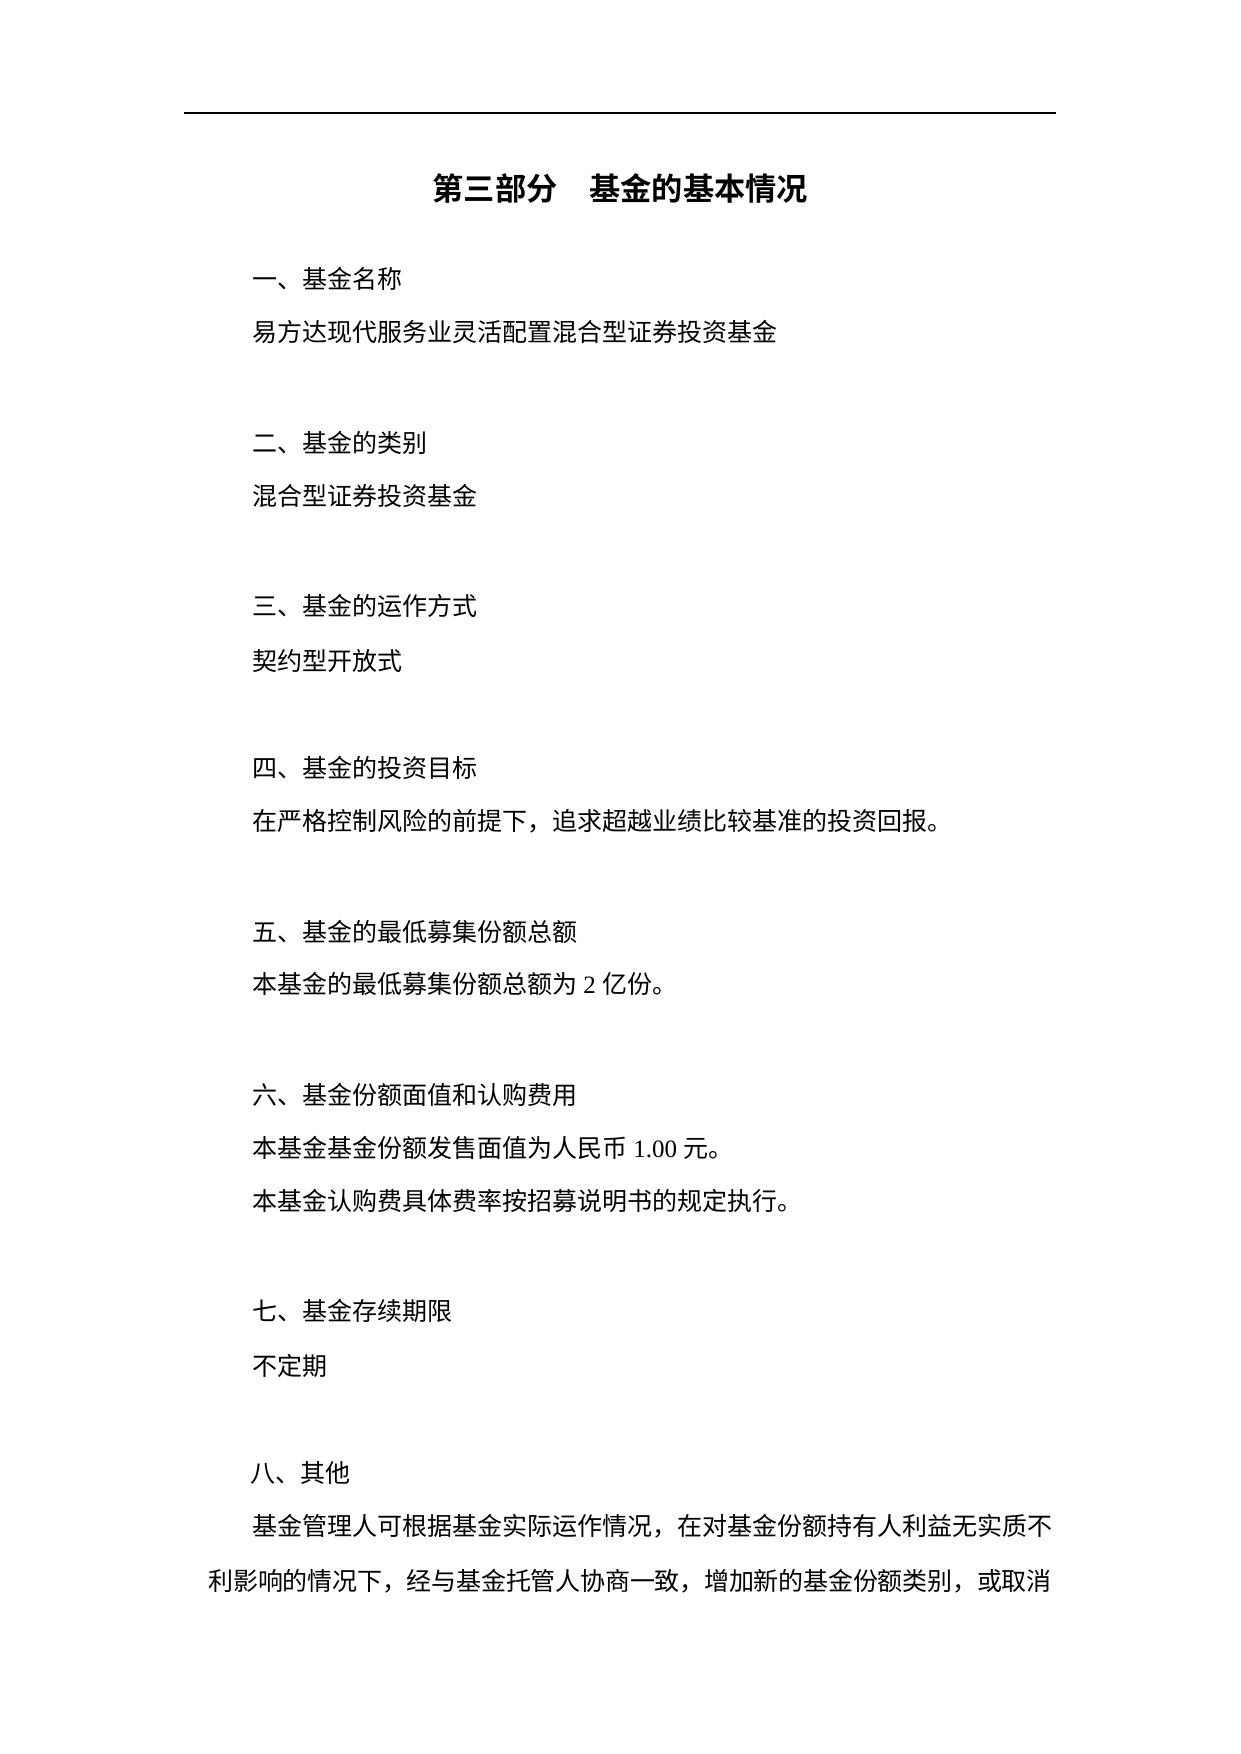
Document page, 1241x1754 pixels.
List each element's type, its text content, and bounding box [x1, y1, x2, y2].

text 六、基金份额面值和认购费用 [252, 1075, 1101, 1111]
text 三、基金的运作方式契约型开放式 [252, 586, 478, 677]
text 易方达现代服务业灵活配置混合型证券投资基金 [252, 313, 1101, 349]
text 一、基金名称 [252, 260, 1101, 296]
text 混合型证券投资基金 [252, 476, 1101, 512]
text 二、基金的类别 [252, 423, 1101, 459]
text 在严格控制风险的前提下，追求超越业绩比较基准的投资回报。 [252, 802, 1101, 838]
text 本基金基金份额发售面值为人民币 1.00 元。 [252, 1128, 1101, 1164]
text 八、其他 [250, 1454, 1101, 1490]
text 本基金的最低募集份额总额为 2 亿份。 [252, 965, 1101, 1001]
text 本基金认购费具体费率按招募说明书的规定执行。 [252, 1181, 1101, 1217]
subtitle 第三部分 基金的基本情况 [175, 157, 1065, 211]
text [208, 1507, 1053, 1598]
text 五、基金的最低募集份额总额 [252, 912, 1101, 948]
text 四、基金的投资目标 [252, 749, 1101, 785]
text 七、基金存续期限不定期 [252, 1291, 453, 1382]
